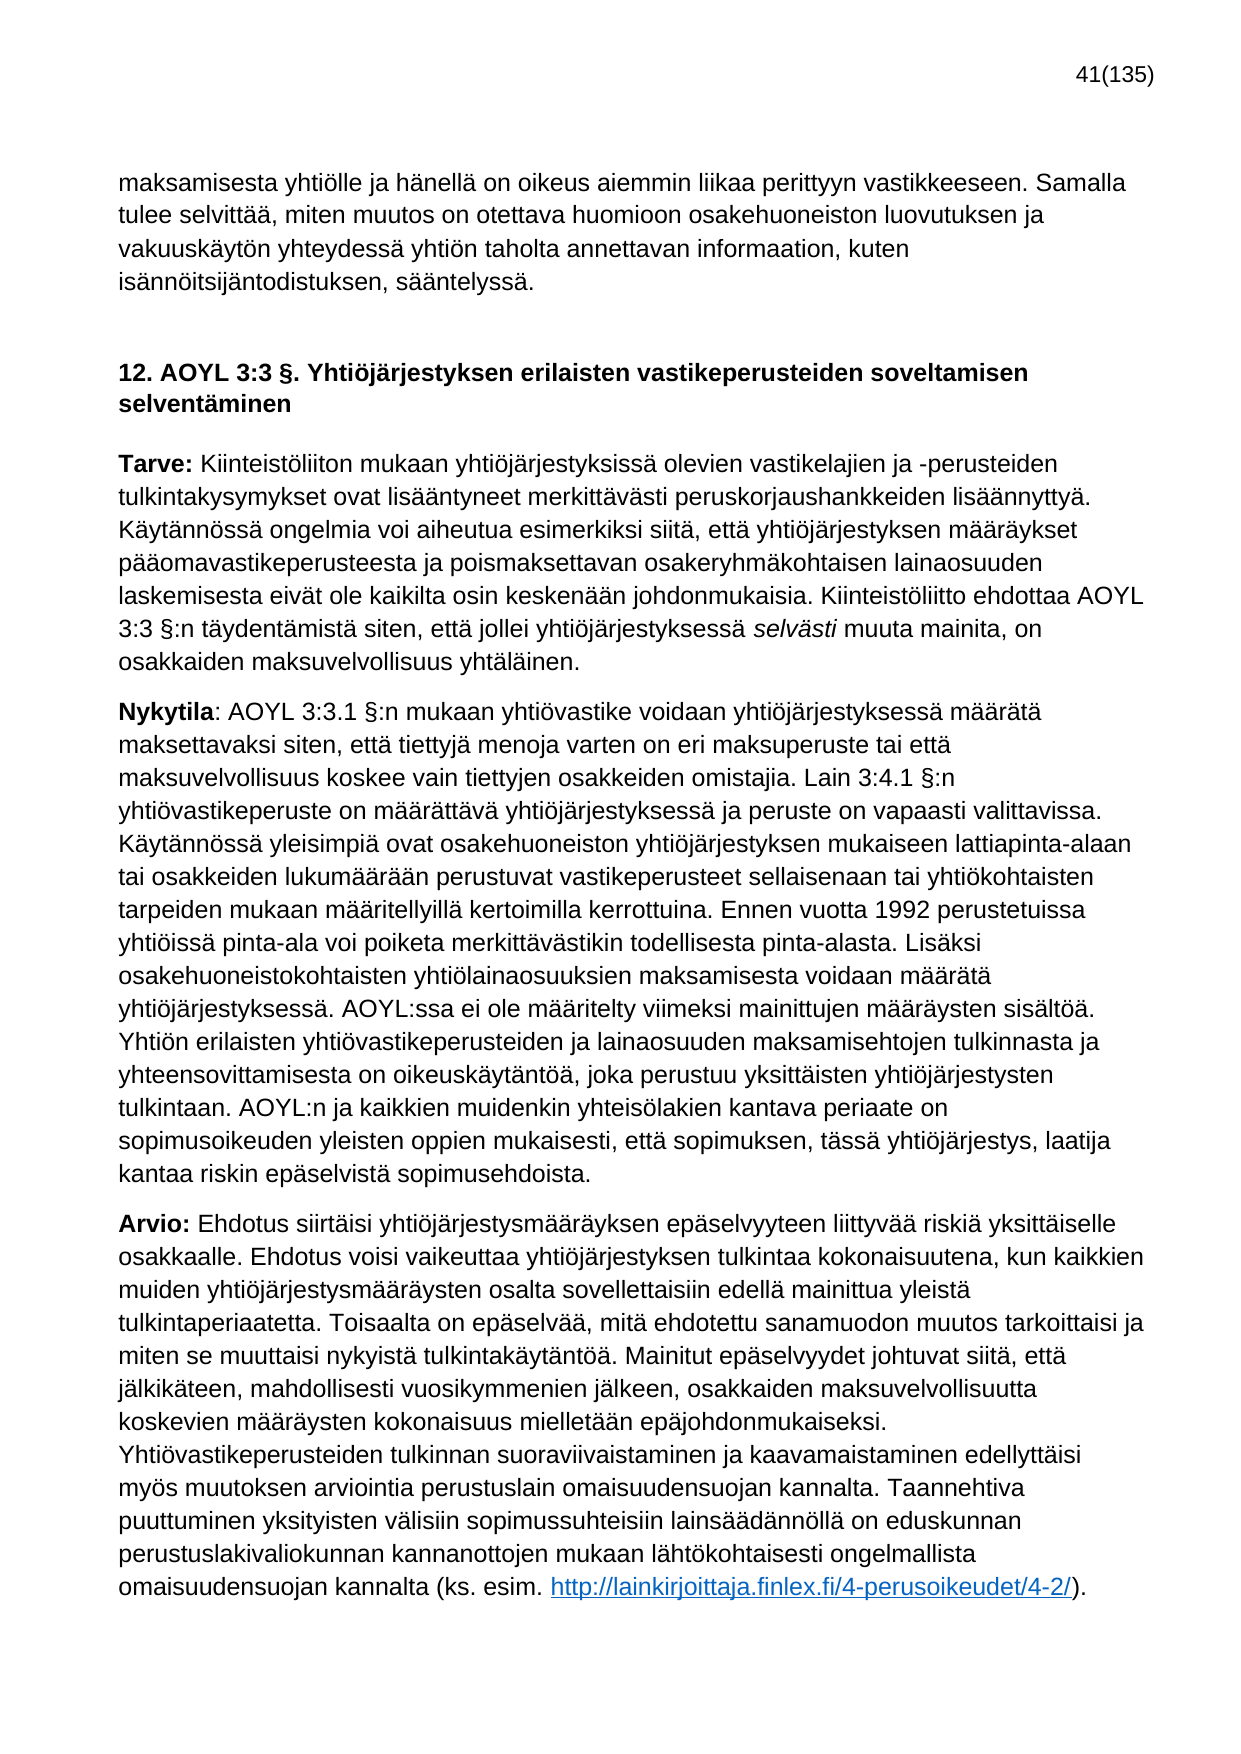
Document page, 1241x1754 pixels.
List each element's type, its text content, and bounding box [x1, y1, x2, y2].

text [118, 167, 1146, 295]
text 12. AOYL 3:3 §. Yhtiöjärjestyksen erilaisten vastikeperusteiden soveltamisen selventäminen [118, 358, 1146, 418]
text Tarve: Kiinteistöliiton mukaan yhtiöjärjestyksissä olevien vastikelajien ja -perusteiden tulkintakysymykset ovat lisääntyneet merkittävästi peruskorjaushankkeiden lisäännyttyä. Käytännössä ongelmia voi aiheutua esimerkiksi siitä, että yhtiöjärjestyksen määräykset pääomavastikeperusteesta ja poismaksettavan osakeryhmäkohtaisen lainaosuuden laskemisesta eivät ole kaikilta osin keskenään johdonmukaisia. Kiinteistöliitto ehdottaa AOYL 3:3 §:n täydentämistä siten, että jollei yhtiöjärjestyksessä selvästi muuta mainita, on osakkaiden maksuvelvollisuus yhtäläinen. [118, 449, 1146, 676]
text Arvio: Ehdotus siirtäisi yhtiöjärjestysmääräyksen epäselvyyteen liittyvää riskiä yksittäiselle osakkaalle. Ehdotus voisi vaikeuttaa yhtiöjärjestyksen tulkintaa kokonaisuutena, kun kaikkien muiden yhtiöjärjestysmääräysten osalta sovellettaisiin edellä mainittua yleistä tulkintaperiaatetta. Toisaalta on epäselvää, mitä ehdotettu sanamuodon muutos tarkoittaisi ja miten se muuttaisi nykyistä tulkintakäytäntöä. Mainitut epäselvyydet johtuvat siitä, että jälkikäteen, mahdollisesti vuosikymmenien jälkeen, osakkaiden maksuvelvollisuutta koskevien määräysten kokonaisuus mielletään epäjohdonmukaiseksi. Yhtiövastikeperusteiden tulkinnan suoraviivaistaminen ja kaavamaistaminen edellyttäisi myös muutoksen arviointia perustuslain omaisuudensuojan kannalta. Taannehtiva puuttuminen yksityisten välisiin sopimussuhteisiin lainsäädännöllä on eduskunnan perustuslakivaliokunnan kannanottojen mukaan lähtökohtaisesti ongelmallista omaisuudensuojan kannalta (ks. esim. http://lainkirjoittaja.finlex.fi/4-perusoikeudet/4-2/). [118, 1209, 1146, 1601]
text Nykytila: AOYL 3:3.1 §:n mukaan yhtiövastike voidaan yhtiöjärjestyksessä määrätä maksettavaksi siten, että tiettyjä menoja varten on eri maksuperuste tai että maksuvelvollisuus koskee vain tiettyjen osakkeiden omistajia. Lain 3:4.1 §:n yhtiövastikeperuste on määrättävä yhtiöjärjestyksessä ja peruste on vapaasti valittavissa. Käytännössä yleisimpiä ovat osakehuoneiston yhtiöjärjestyksen mukaiseen lattiapinta-alaan tai osakkeiden lukumäärään perustuvat vastikeperusteet sellaisenaan tai yhtiökohtaisten tarpeiden mukaan määritellyillä kertoimilla kerrottuina. Ennen vuotta 1992 perustetuissa yhtiöissä pinta-ala voi poiketa merkittävästikin todellisesta pinta-alasta. Lisäksi osakehuoneistokohtaisten yhtiölainaosuuksien maksamisesta voidaan määrätä yhtiöjärjestyksessä. AOYL:ssa ei ole määritelty viimeksi mainittujen määräysten sisältöä. Yhtiön erilaisten yhtiövastikeperusteiden ja lainaosuuden maksamisehtojen tulkinnasta ja yhteensovittamisesta on oikeuskäytäntöä, joka perustuu yksittäisten yhtiöjärjestysten tulkintaan. AOYL:n ja kaikkien muidenkin yhteisölakien kantava periaate on sopimusoikeuden yleisten oppien mukaisesti, että sopimuksen, tässä yhtiöjärjestys, laatija kantaa riskin epäselvistä sopimusehdoista. [118, 697, 1146, 1188]
